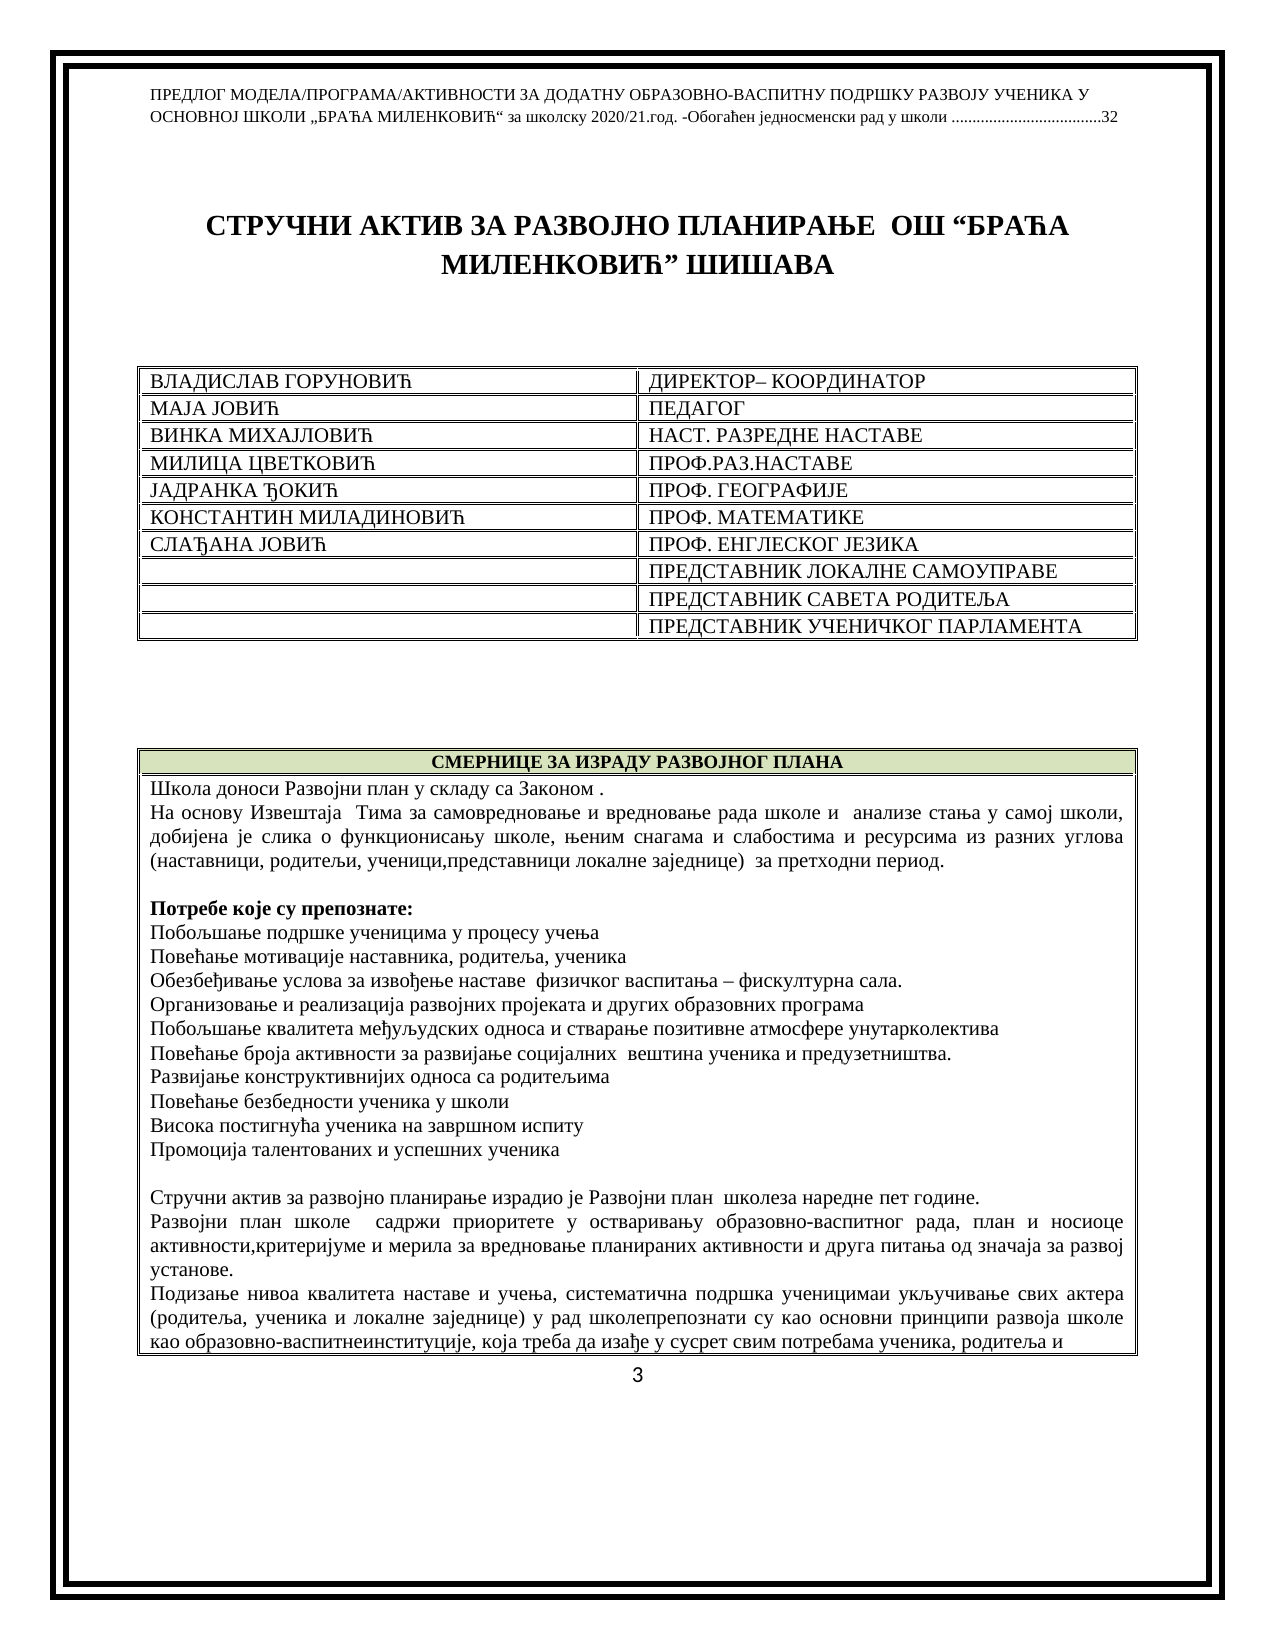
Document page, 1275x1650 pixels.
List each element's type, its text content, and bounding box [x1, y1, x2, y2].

table_cell [140, 611, 637, 638]
table_header СМЕРНИЦЕ ЗА ИЗРАДУ РАЗВОЈНОГ ПЛАНА [140, 751, 1135, 773]
table_cell ПРОФ.РАЗ.НАСТАВЕ [639, 448, 1135, 474]
table_cell МИЛИЦА ЦВЕТКОВИЋ [140, 448, 636, 474]
table_cell ПРЕДСТАВНИК САВЕТА РОДИТЕЉА [638, 583, 1136, 611]
table_cell [139, 583, 637, 611]
text ПРЕДЛОГ МОДЕЛА/ПРОГРАМА/АКТИВНОСТИ ЗА ДОДАТНУ ОБРАЗОВНО-ВАСПИТНУ ПОДРШКУ РАЗВОЈУ УЧЕНИКА У ОСНОВНОЈ ШКОЛИ „БРАЋА МИЛЕНКОВИЋ“ за школску 2020/21.год. -Обогаћен једносменски рад у школи ....................................32 [150, 84, 1125, 126]
table_cell ПРЕДСТАВНИК ЛОКАЛНЕ САМОУПРАВЕ [638, 556, 1136, 583]
table_header ВЛАДИСЛАВ ГОРУНОВИЋ [140, 369, 637, 393]
table_cell ПРОФ. МАТЕМАТИКЕ [639, 502, 1135, 529]
table_cell СЛАЂАНА ЈОВИЋ [139, 529, 637, 556]
table_cell ПЕДАГОГ [638, 393, 1136, 420]
table_cell [139, 556, 637, 583]
table_cell ЈАДРАНКА ЂОКИЋ [140, 475, 636, 502]
text СТРУЧНИ АКТИВ ЗА РАЗВОЈНО ПЛАНИРАЊЕ ОШ “БРАЋА МИЛЕНКОВИЋ” ШИШАВА [150, 208, 1125, 281]
table_cell МАЈА ЈОВИЋ [139, 393, 637, 420]
table_cell ПРОФ. ЕНГЛЕСКОГ ЈЕЗИКА [638, 529, 1136, 556]
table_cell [140, 773, 1135, 1353]
table_cell НАСТ. РАЗРЕДНЕ НАСТАВЕ [638, 420, 1136, 447]
table_cell ПРОФ. ГЕОГРАФИЈЕ [639, 475, 1135, 502]
table_header ДИРЕКТОР– КООРДИНАТОР [638, 369, 1135, 393]
table_cell ВИНКА МИХАЈЛОВИЋ [139, 420, 637, 447]
table_cell ПРЕДСТАВНИК УЧЕНИЧКОГ ПАРЛАМЕНТА [638, 611, 1135, 638]
table_cell КОНСТАНТИН МИЛАДИНОВИЋ [140, 502, 636, 529]
